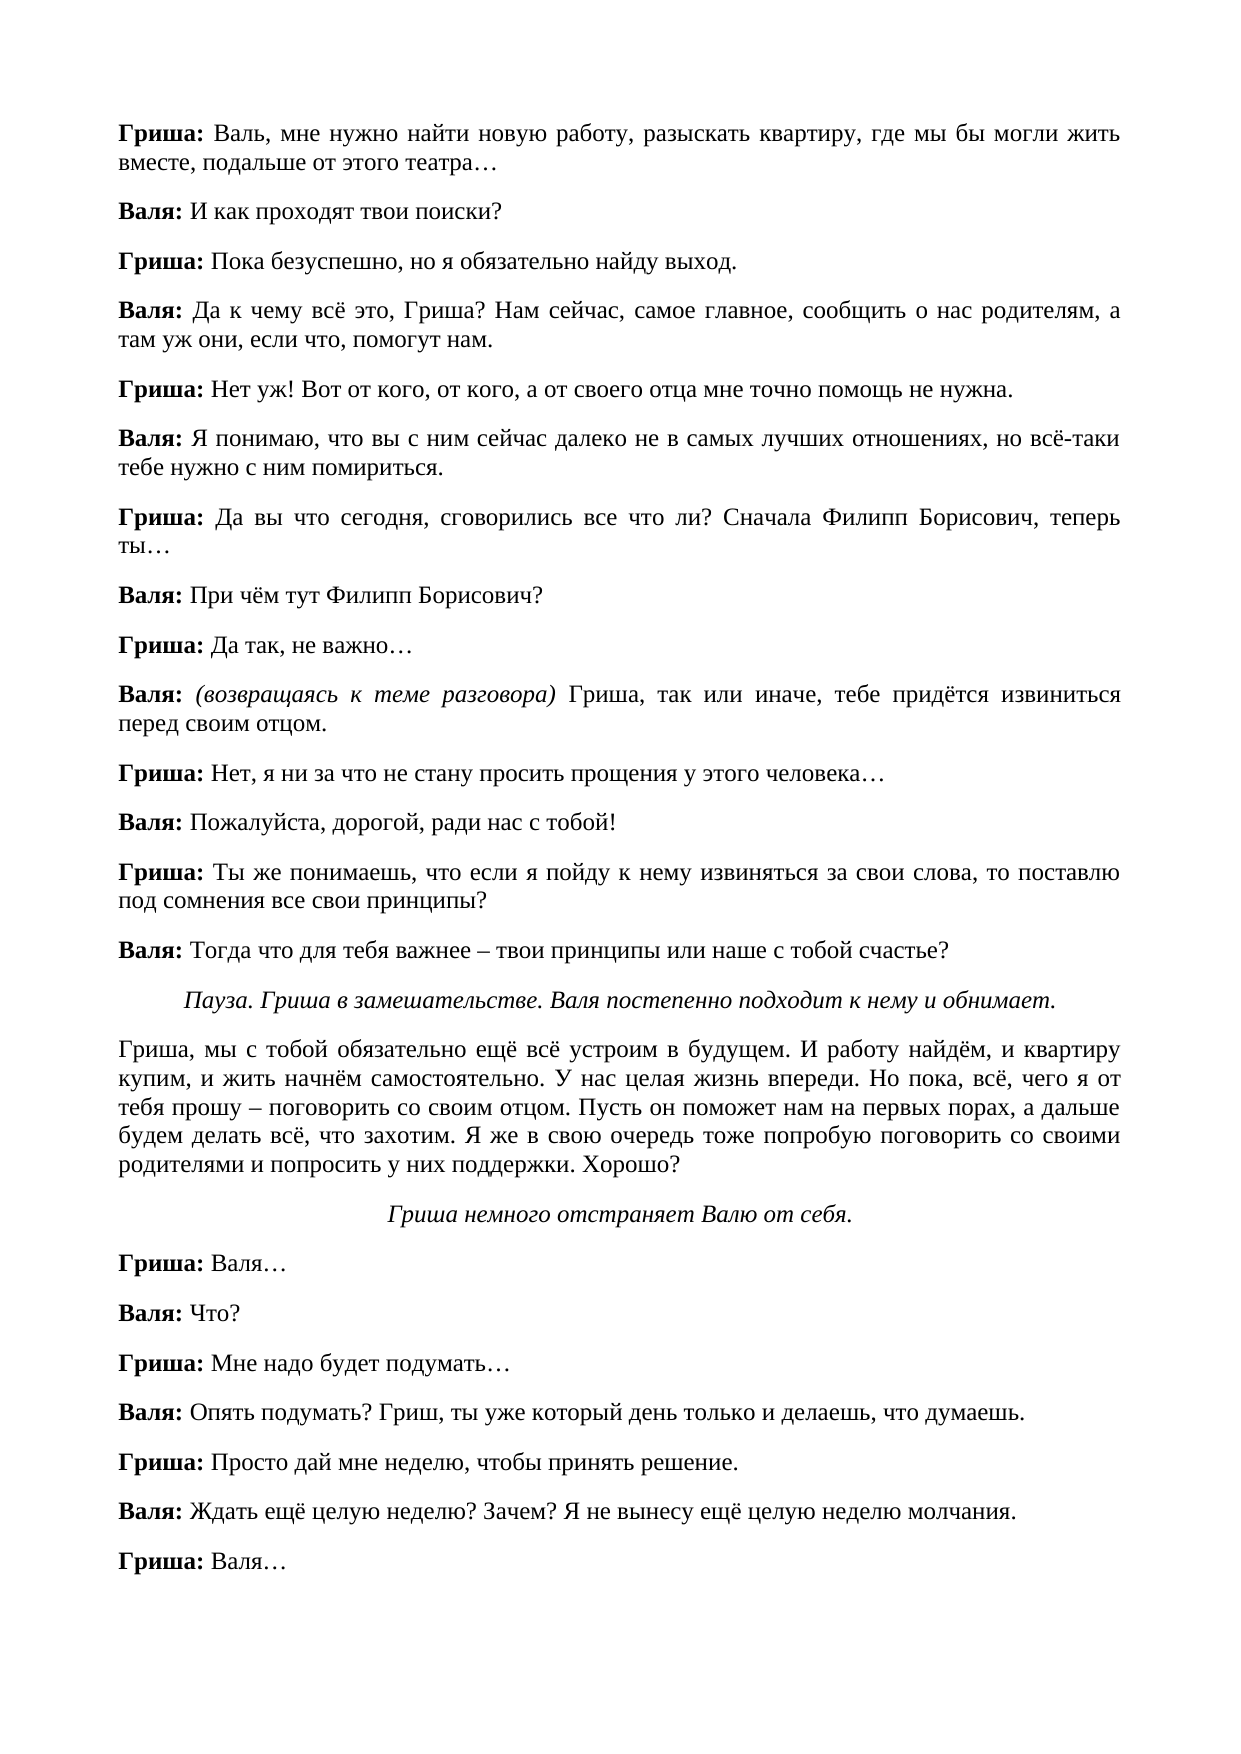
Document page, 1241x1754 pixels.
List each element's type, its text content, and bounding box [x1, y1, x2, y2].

text Гриша: Да так, не важно… [118, 630, 1122, 658]
text Гриша: Пока безуспешно, но я обязательно найду выход. [118, 246, 1122, 275]
text Гриша: Нет, я ни за что не стану просить прощения у этого человека… [118, 758, 1122, 786]
text Валя: При чём тут Филипп Борисович? [118, 580, 1122, 609]
text Валя: (возвращаясь к теме разговора) Гриша, так или иначе, тебе придётся извиниться перед своим отцом. [118, 679, 1122, 737]
text Валя: Ждать ещё целую неделю? Зачем? Я не вынесу ещё целую неделю молчания. [118, 1496, 1122, 1525]
text Валя: Опять подумать? Гриш, ты уже который день только и делаешь, что думаешь. [118, 1397, 1122, 1426]
text Гриша: Валя… [118, 1546, 1122, 1575]
text Пауза. Гриша в замешательстве. Валя постепенно подходит к нему и обнимает. [118, 985, 1122, 1013]
text Гриша немного отстраняет Валю от себя. [118, 1199, 1122, 1228]
text Валя: Тогда что для тебя важнее – твои принципы или наше с тобой счастье? [118, 935, 1122, 964]
text Валя: Да к чему всё это, Гриша? Нам сейчас, самое главное, сообщить о нас родителям, а там уж они, если что, помогут нам. [118, 296, 1122, 353]
text Гриша: Валь, мне нужно найти новую работу, разыскать квартиру, где мы бы могли жить вместе, подальше от этого театра… [118, 118, 1122, 176]
text Гриша: Валя… [118, 1248, 1122, 1277]
text Гриша: Да вы что сегодня, сговорились все что ли? Сначала Филипп Борисович, теперь ты… [118, 502, 1122, 559]
text Гриша: Ты же понимаешь, что если я пойду к нему извиняться за свои слова, то поставлю под сомнения все свои принципы? [118, 857, 1122, 914]
text Валя: Что? [118, 1298, 1122, 1327]
text Валя: Пожалуйста, дорогой, ради нас с тобой! [118, 807, 1122, 836]
text Валя: И как проходят твои поиски? [118, 196, 1122, 225]
text Гриша: Просто дай мне неделю, чтобы принять решение. [118, 1447, 1122, 1476]
text Гриша: Мне надо будет подумать… [118, 1348, 1122, 1376]
text Гриша: Нет уж! Вот от кого, от кого, а от своего отца мне точно помощь не нужна. [118, 374, 1122, 403]
text Гриша, мы с тобой обязательно ещё всё устроим в будущем. И работу найдём, и квартиру купим, и жить начнём самостоятельно. У нас целая жизнь впереди. Но пока, всё, чего я от тебя прошу – поговорить со своим отцом. Пусть он поможет нам на первых порах, а дальше будем делать всё, что захотим. Я же в свою очередь тоже попробую поговорить со своими родителями и попросить у них поддержки. Хорошо? [118, 1034, 1122, 1178]
text Валя: Я понимаю, что вы с ним сейчас далеко не в самых лучших отношениях, но всё-таки тебе нужно с ним помириться. [118, 423, 1122, 481]
